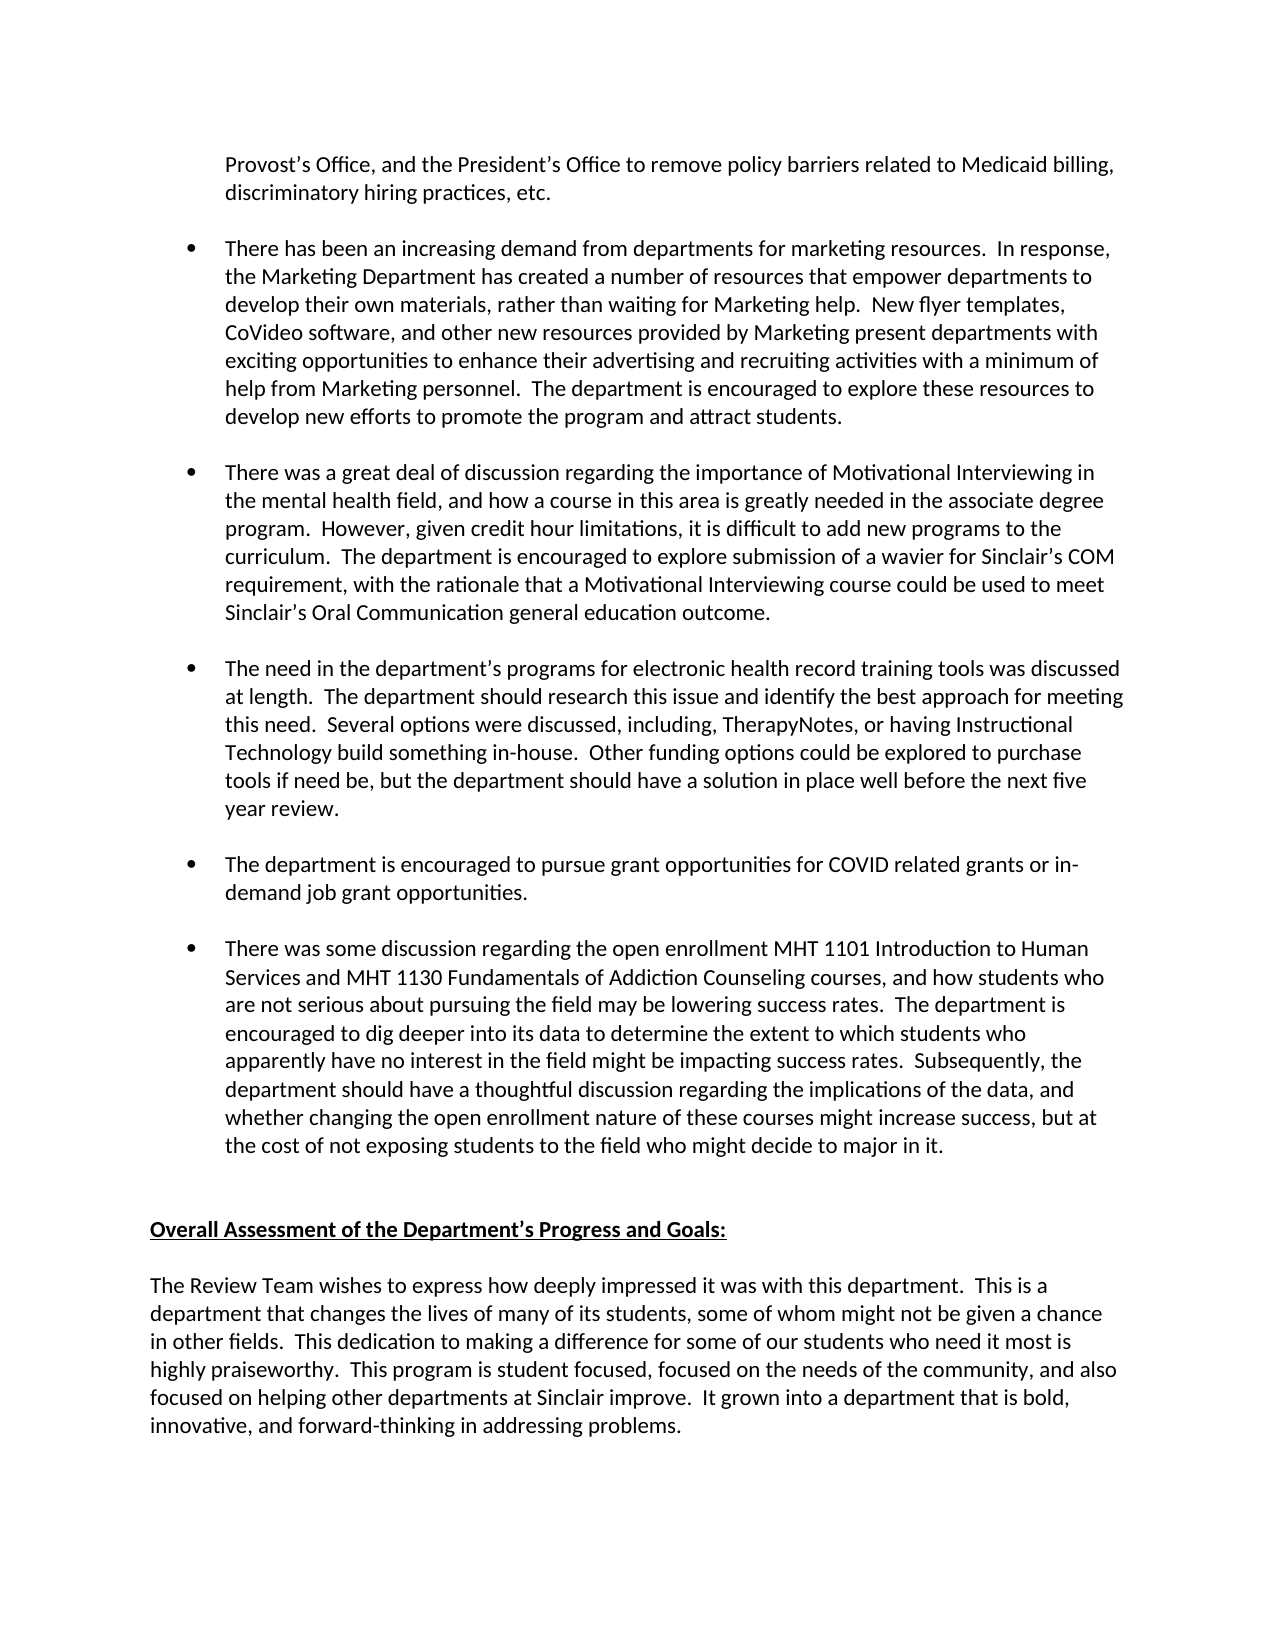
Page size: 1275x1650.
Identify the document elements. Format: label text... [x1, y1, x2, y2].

list The need in the department’s programs for electronic health record training tools was discussed at length. The department should research this issue and identify the best approach for meeting this need. Several options were discussed, including, TherapyNotes, or having Instructional Technology build something in-house. Other funding options could be explored to purchase tools if need be, but the department should have a solution in place well before the next five year review. [187, 654, 1125, 822]
list The department is encouraged to pursue grant opportunities for COVID related grants or in-demand job grant opportunities. [187, 851, 1125, 907]
list There was a great deal of discussion regarding the importance of Motivational Interviewing in the mental health field, and how a course in this area is greatly needed in the associate degree program. However, given credit hour limitations, it is difficult to add new programs to the curriculum. The department is encouraged to explore submission of a wavier for Sinclair’s COM requirement, with the rationale that a Motivational Interviewing course could be used to meet Sinclair’s Oral Communication general education outcome. [187, 458, 1125, 626]
list There has been an increasing demand from departments for marketing resources. In response, the Marketing Department has created a number of resources that empower departments to develop their own materials, rather than waiting for Marketing help. New flyer templates, CoVideo software, and other new resources provided by Marketing present departments with exciting opportunities to enhance their advertising and recruiting activities with a minimum of help from Marketing personnel. The department is encouraged to explore these resources to develop new efforts to promote the program and attract students. [187, 234, 1125, 430]
text The Review Team wishes to express how deeply impressed it was with this department. This is a department that changes the lives of many of its students, some of whom might not be given a chance in other fields. This dedication to making a difference for some of our students who need it most is highly praiseworthy. This program is student focused, focused on the needs of the community, and also focused on helping other departments at Sinclair improve. It grown into a department that is bold, innovative, and forward-thinking in addressing problems. [150, 1271, 1125, 1439]
text Overall Assessment of the Department’s Progress and Goals: [150, 1215, 1125, 1243]
list There was some discussion regarding the open enrollment MHT 1101 Introduction to Human Services and MHT 1130 Fundamentals of Addiction Counseling courses, and how students who are not serious about pursuing the field may be lowering success rates. The department is encouraged to dig deeper into its data to determine the extent to which students who apparently have no interest in the field might be impacting success rates. Subsequently, the department should have a thoughtful discussion regarding the implications of the data, and whether changing the open enrollment nature of these courses might increase success, but at the cost of not exposing students to the field who might decide to major in it. [187, 934, 1125, 1159]
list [187, 150, 1125, 206]
